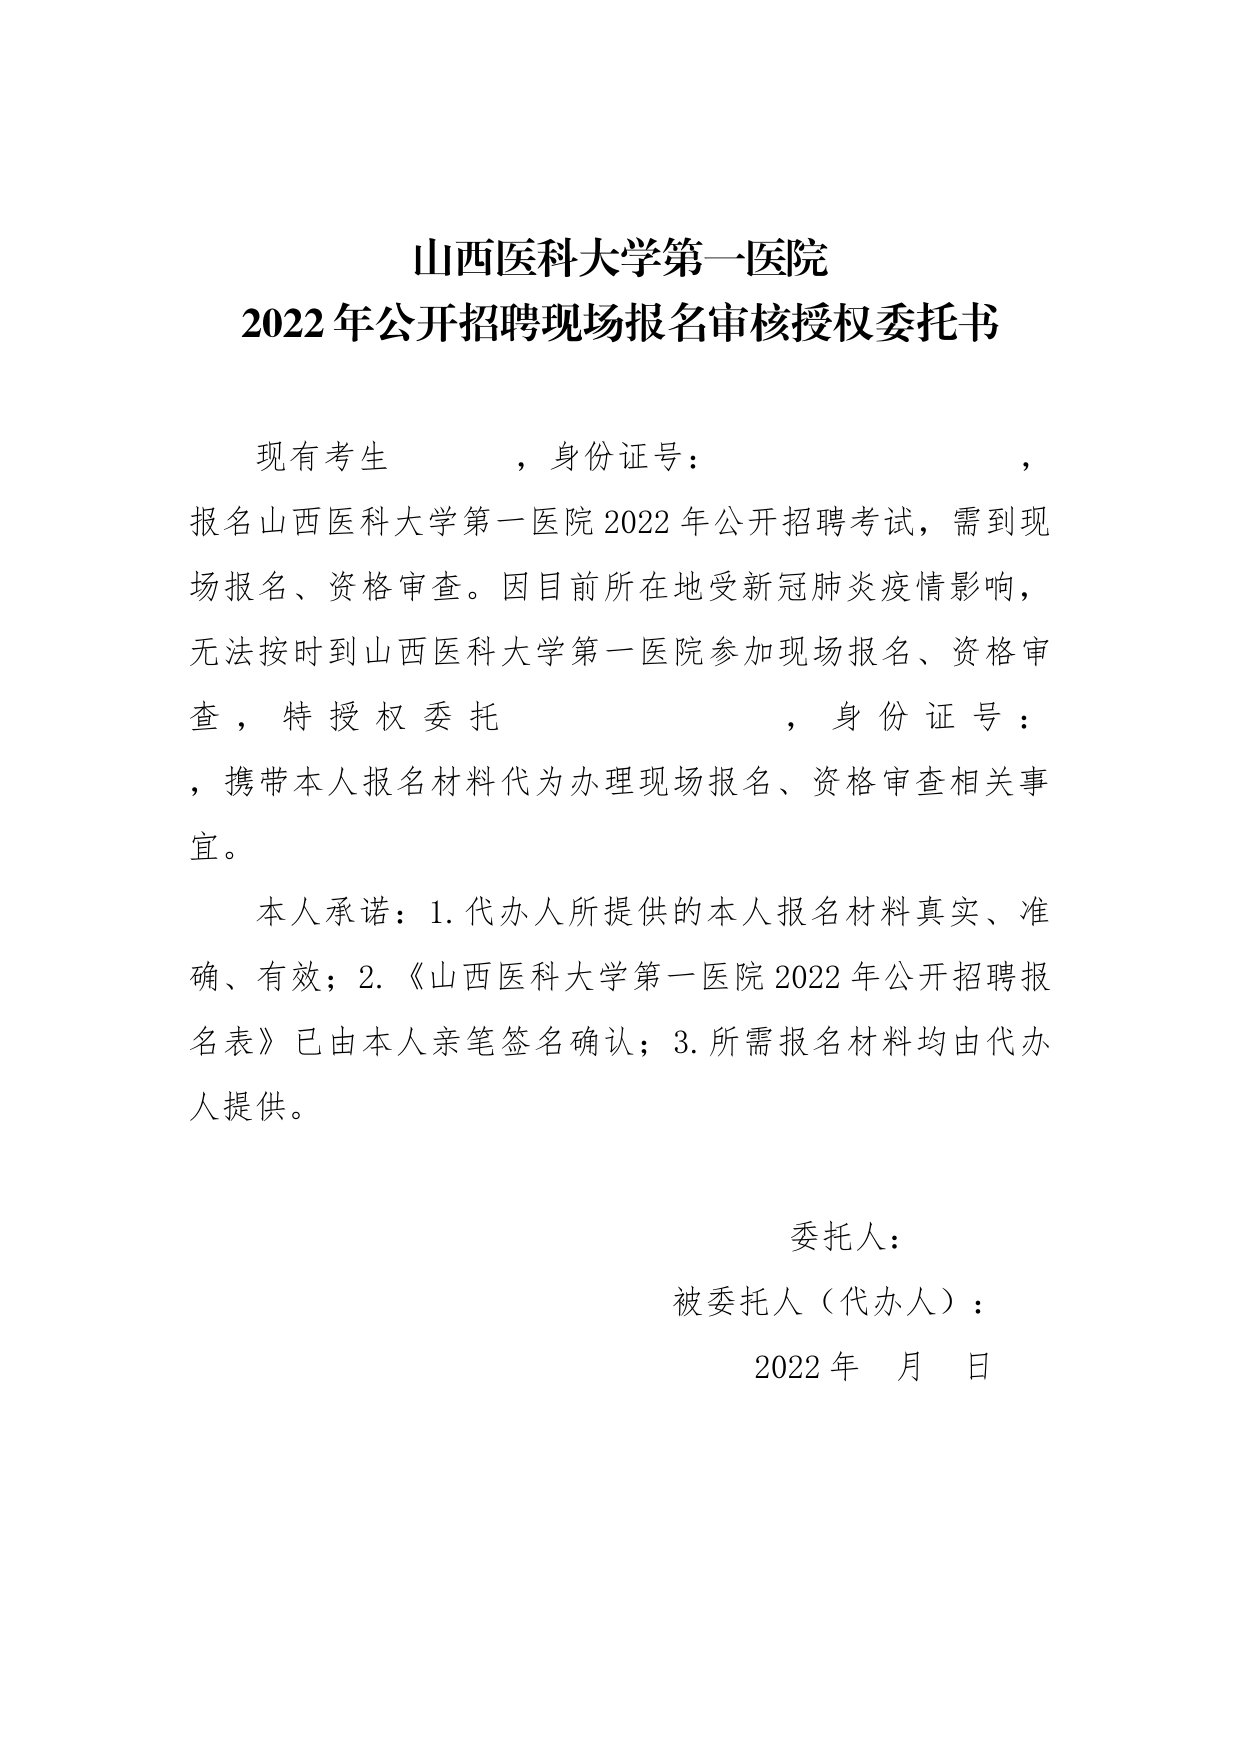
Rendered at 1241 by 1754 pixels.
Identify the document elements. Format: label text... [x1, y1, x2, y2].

text 委托人： [187, 1202, 1053, 1267]
text 山西医科大学第一医院 [187, 227, 1053, 292]
text 现有考生 ，身份证号： ，报名山西医科大学第一医院2022年公开招聘考试，需到现场报名、资格审查。因目前所在地受新冠肺炎疫情影响，无法按时到山西医科大学第一医院参加现场报名、资格审查，特授权委托 ，身份证号： ，携带本人报名材料代为办理现场报名、资格审查相关事宜。 [187, 422, 1053, 877]
text 本人承诺：1.代办人所提供的本人报名材料真实、准确、有效；2.《山西医科大学第一医院2022年公开招聘报名表》已由本人亲笔签名确认；3.所需报名材料均由代办人提供。 [187, 877, 1053, 1137]
text 2022年公开招聘现场报名审核授权委托书 [187, 292, 1053, 357]
text 被委托人（代办人）： [187, 1267, 1053, 1332]
text 2022年 月 日 [187, 1332, 1053, 1397]
